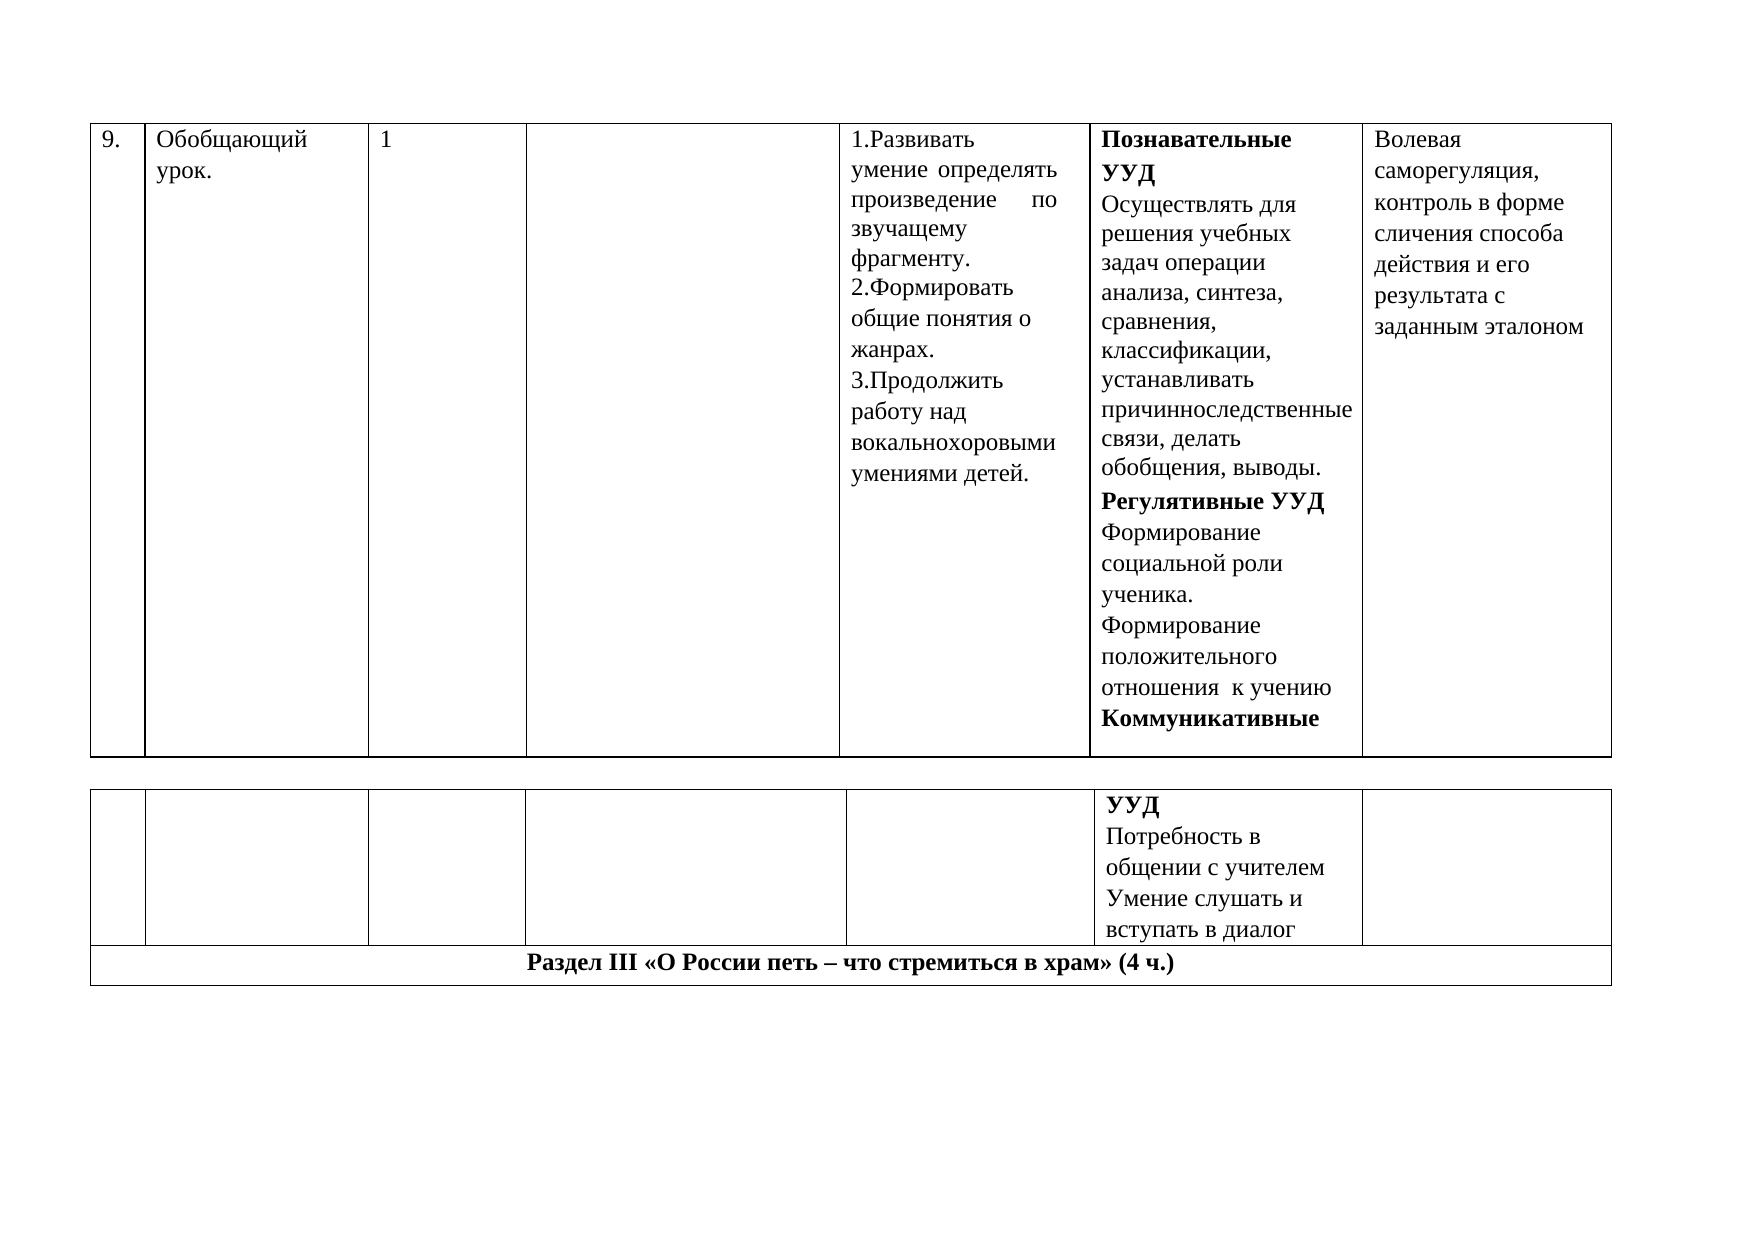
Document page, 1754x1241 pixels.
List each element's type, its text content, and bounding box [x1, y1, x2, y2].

table_header УУД Потребность в общении с учителем Умение слушать и вступать в диалог [1095, 790, 1362, 945]
table_header [847, 790, 1094, 945]
table_header [526, 790, 846, 945]
table_cell Обобщающий урок. [146, 124, 368, 756]
table_cell 1 [369, 124, 526, 756]
table_header [369, 790, 525, 945]
table_header [146, 790, 368, 945]
table_header [91, 790, 145, 945]
table_header [1363, 790, 1611, 945]
table_header [527, 124, 839, 756]
table_cell Волевая саморегуляция, контроль в форме сличения способа действия и его результата с заданным эталоном [1363, 124, 1611, 756]
table_cell 9. [91, 124, 144, 756]
table_cell Раздел III «О России петь – что стремиться в храм» (4 ч.) [91, 946, 1611, 985]
table_cell Познавательные УУД Осуществлять для решения учебных задач операции анализа, синтеза, сравнения, классификации, устанавливать причинноследственные связи, делать обобщения, выводы. Регулятивные УУД Формирование социальной роли ученика. Формирование положительного отношения к учению Коммуникативные [1091, 124, 1362, 756]
table_cell 1.Развивать умение определять произведение по звучащему фрагменту. 2.Формировать общие понятия о жанрах. 3.Продолжить работу над вокальнохоровыми умениями детей. [840, 124, 1089, 756]
